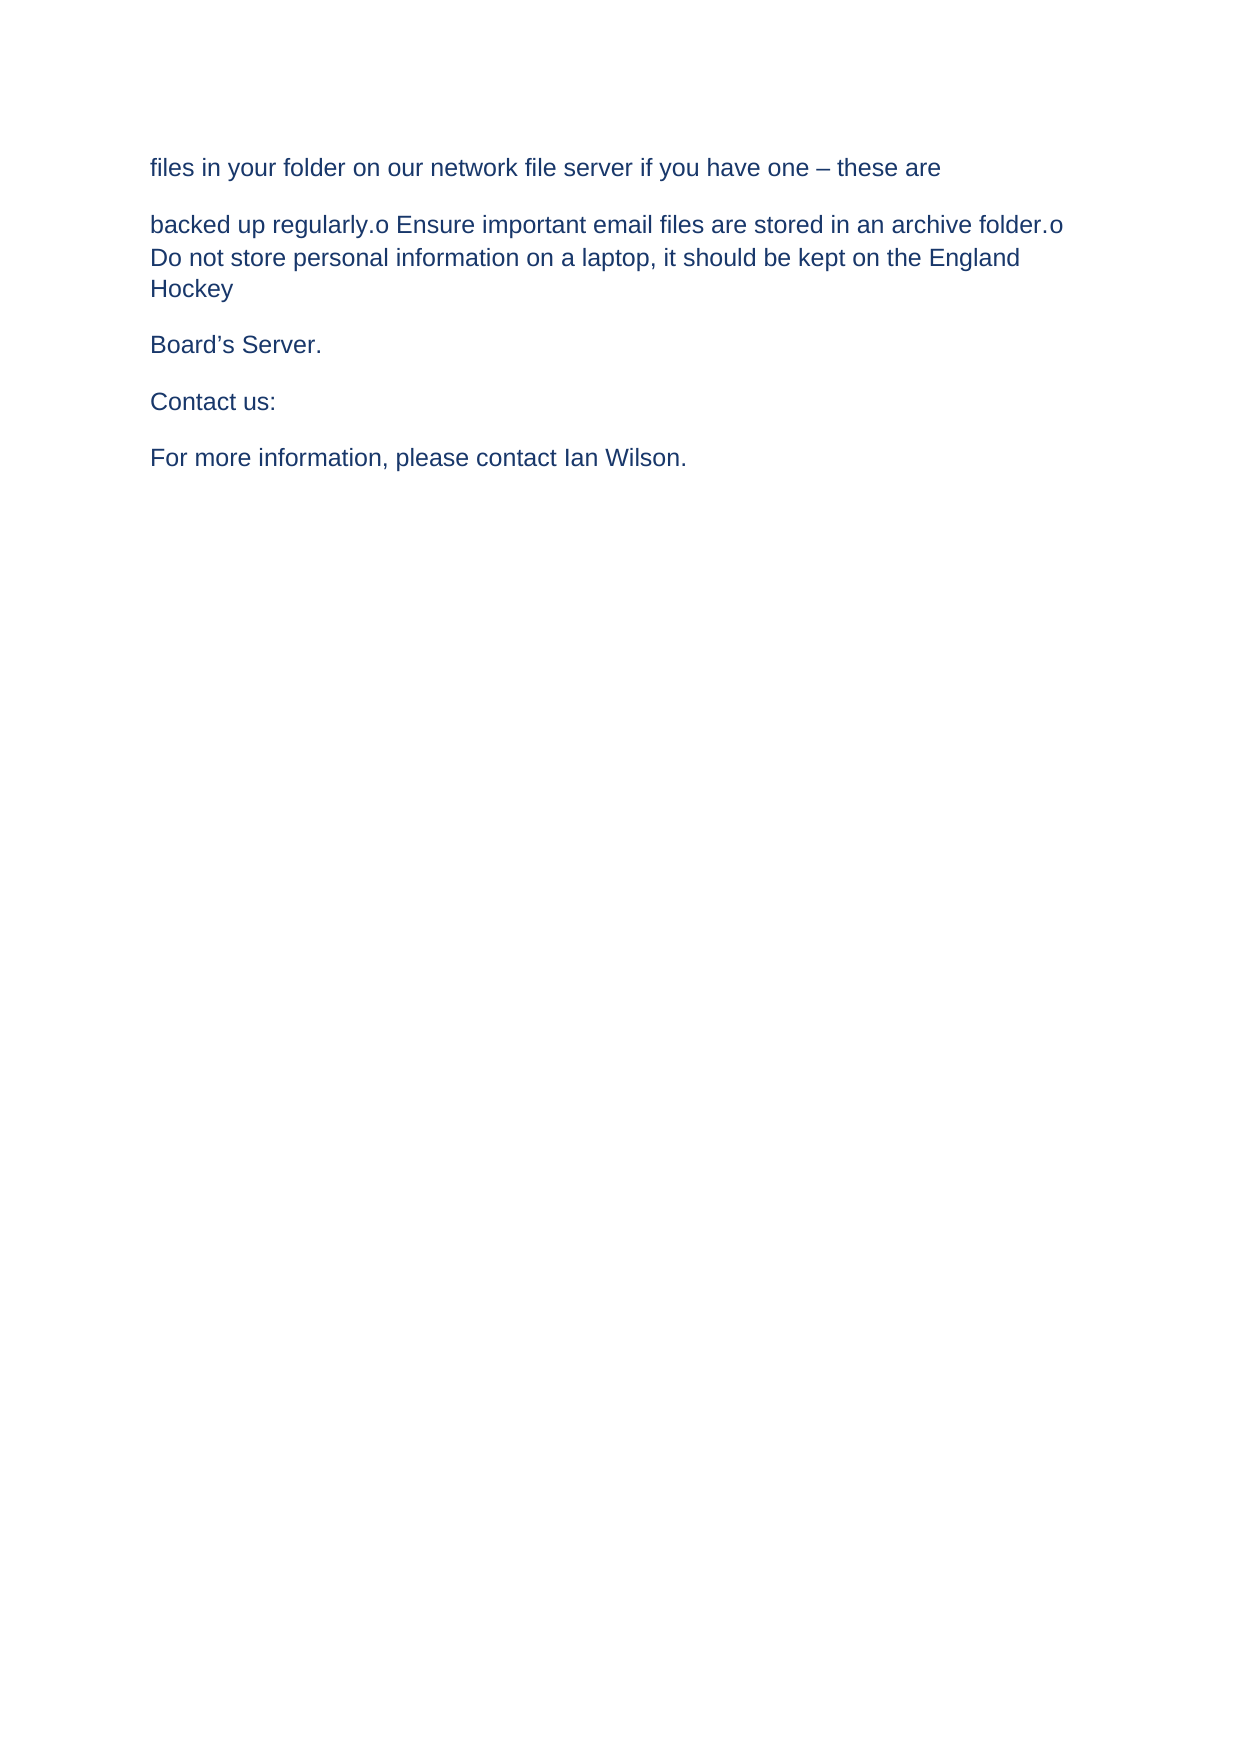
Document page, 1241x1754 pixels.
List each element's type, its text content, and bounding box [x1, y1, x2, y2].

text Board’s Server. [150, 328, 1090, 359]
text Contact us: [150, 384, 1090, 415]
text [150, 150, 1090, 181]
text backed up regularly. o Ensure important email files are stored in an archive folder. o Do not store personal information on a laptop, it should be kept on the England Hockey [150, 206, 1090, 303]
text For more information, please contact Ian Wilson. [150, 440, 1090, 472]
